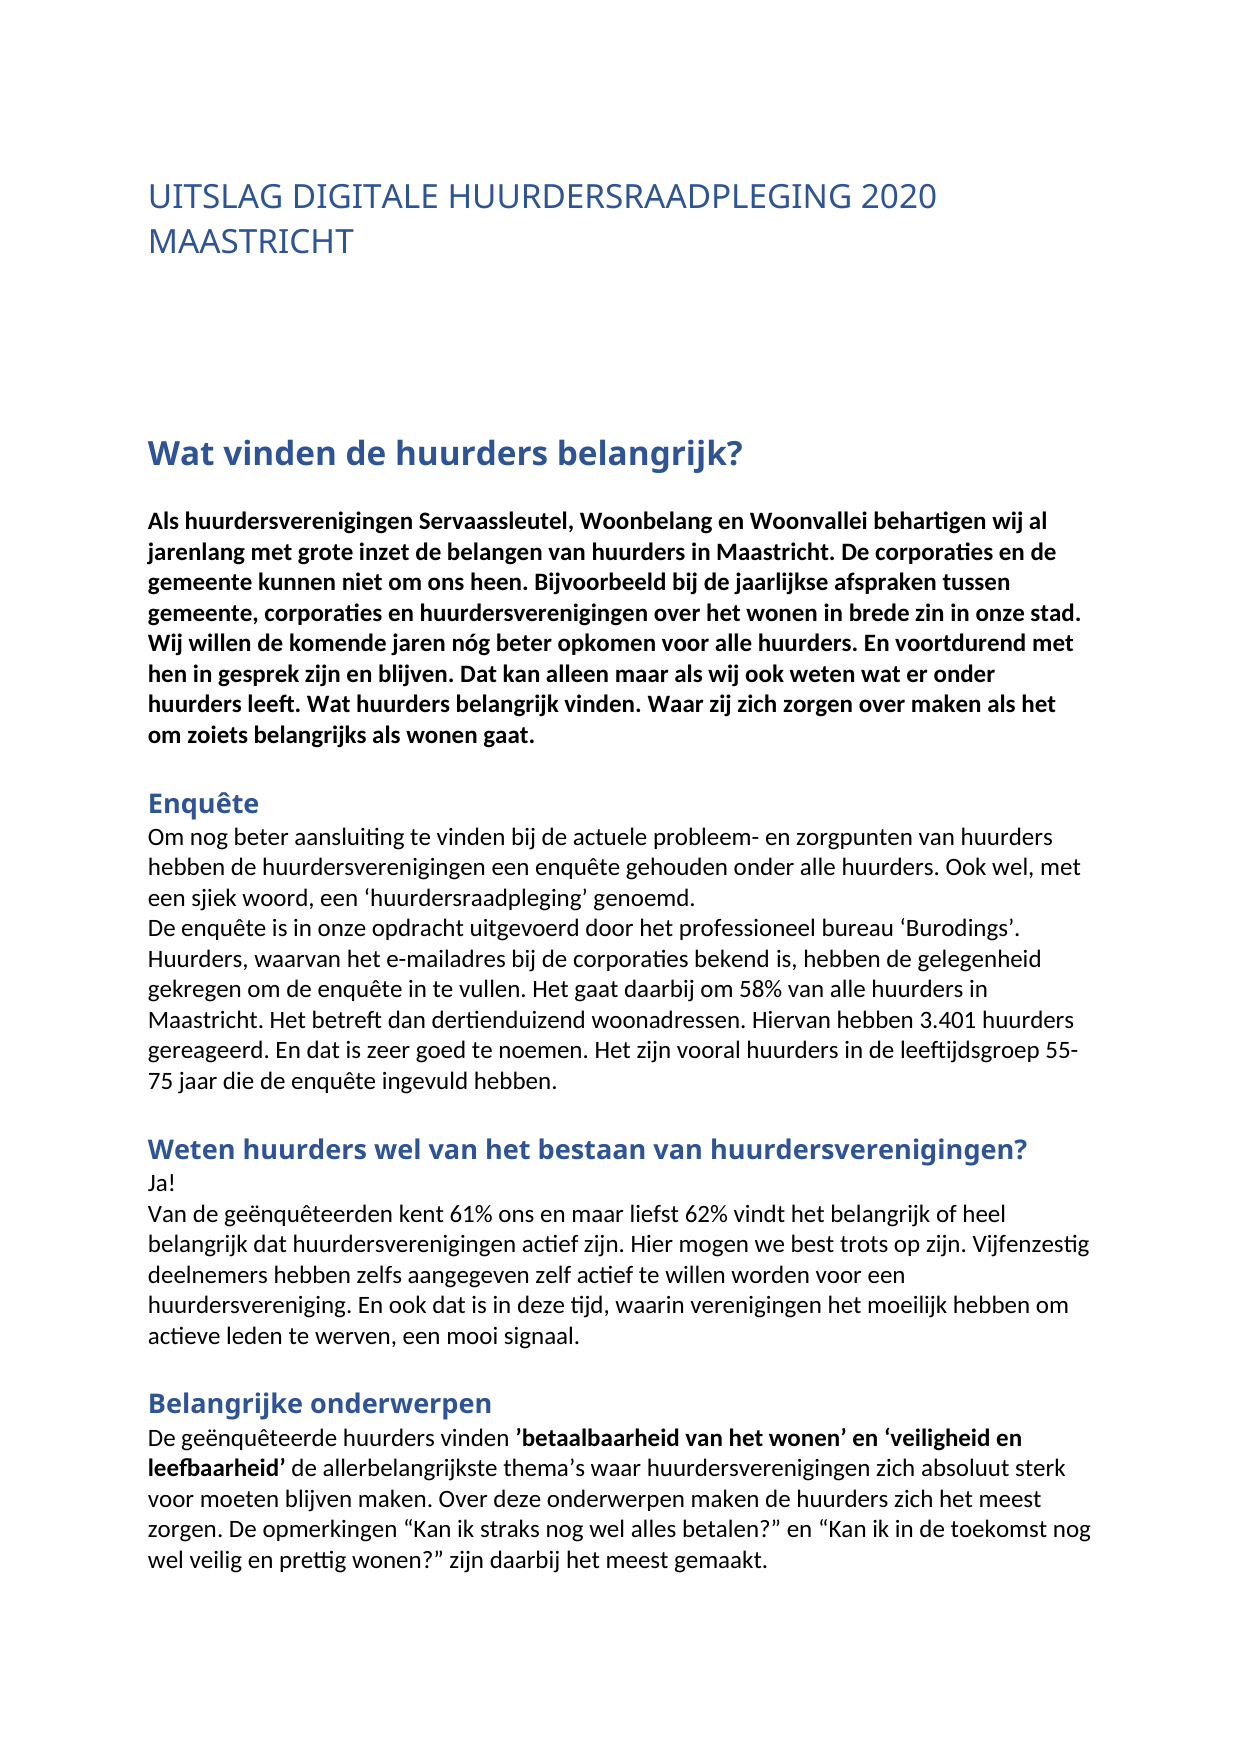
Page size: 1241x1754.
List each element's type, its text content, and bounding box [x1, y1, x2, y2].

text De geënquêteerde huurders vinden ’betaalbaarheid van het wonen’ en ‘veiligheid en leefbaarheid’ de allerbelangrijkste thema’s waar huurdersverenigingen zich absoluut sterk voor moeten blijven maken. Over deze onderwerpen maken de huurders zich het meest zorgen. De opmerkingen “Kan ik straks nog wel alles betalen?” en “Kan ik in de toekomst nog wel veilig en prettig wonen?” zijn daarbij het meest gemaakt. [148, 1422, 1093, 1574]
text Van de geënquêteerden kent 61% ons en maar liefst 62% vindt het belangrijk of heel belangrijk dat huurdersverenigingen actief zijn. Hier mogen we best trots op zijn. Vijfenzestig deelnemers hebben zelfs aangegeven zelf actief te willen worden voor een huurdersvereniging. En ook dat is in deze tijd, waarin verenigingen het moeilijk hebben om actieve leden te werven, een mooi signaal. [148, 1198, 1093, 1350]
text Als huurdersverenigingen Servaassleutel, Woonbelang en Woonvallei behartigen wij al jarenlang met grote inzet de belangen van huurders in Maastricht. De corporaties en de gemeente kunnen niet om ons heen. Bijvoorbeeld bij de jaarlijkse afspraken tussen gemeente, corporaties en huurdersverenigingen over het wonen in brede zin in onze stad. Wij willen de komende jaren nóg beter opkomen voor alle huurders. En voortdurend met hen in gesprek zijn en blijven. Dat kan alleen maar als wij ook weten wat er onder huurders leeft. Wat huurders belangrijk vinden. Waar zij zich zorgen over maken als het om zoiets belangrijks als wonen gaat. [148, 505, 1093, 749]
text Belangrijke onderwerpen [148, 1385, 1093, 1422]
text De enquête is in onze opdracht uitgevoerd door het professioneel bureau ‘Burodings’. Huurders, waarvan het e-mailadres bij de corporaties bekend is, hebben de gelegenheid gekregen om de enquête in te vullen. Het gaat daarbij om 58% van alle huurders in Maastricht. Het betreft dan dertienduizend woonadressen. Hiervan hebben 3.401 huurders gereageerd. En dat is zeer goed te noemen. Het zijn vooral huurders in de leeftijdsgroep 55-75 jaar die de enquête ingevuld hebben. [148, 912, 1093, 1096]
text Wat vinden de huurders belangrijk? [148, 429, 1093, 475]
text Enquête [148, 784, 1093, 821]
text Om nog beter aansluiting te vinden bij de actuele probleem- en zorgpunten van huurders hebben de huurdersverenigingen een enquête gehouden onder alle huurders. Ook wel, met een sjiek woord, een ‘huurdersraadpleging’ genoemd. [148, 821, 1093, 912]
text Weten huurders wel van het bestaan van huurdersverenigingen? [148, 1130, 1093, 1167]
text Ja! [148, 1167, 1093, 1198]
text UITSLAG DIGITALE HUURDERSRAADPLEGING 2020 MAASTRICHT [148, 173, 1093, 263]
